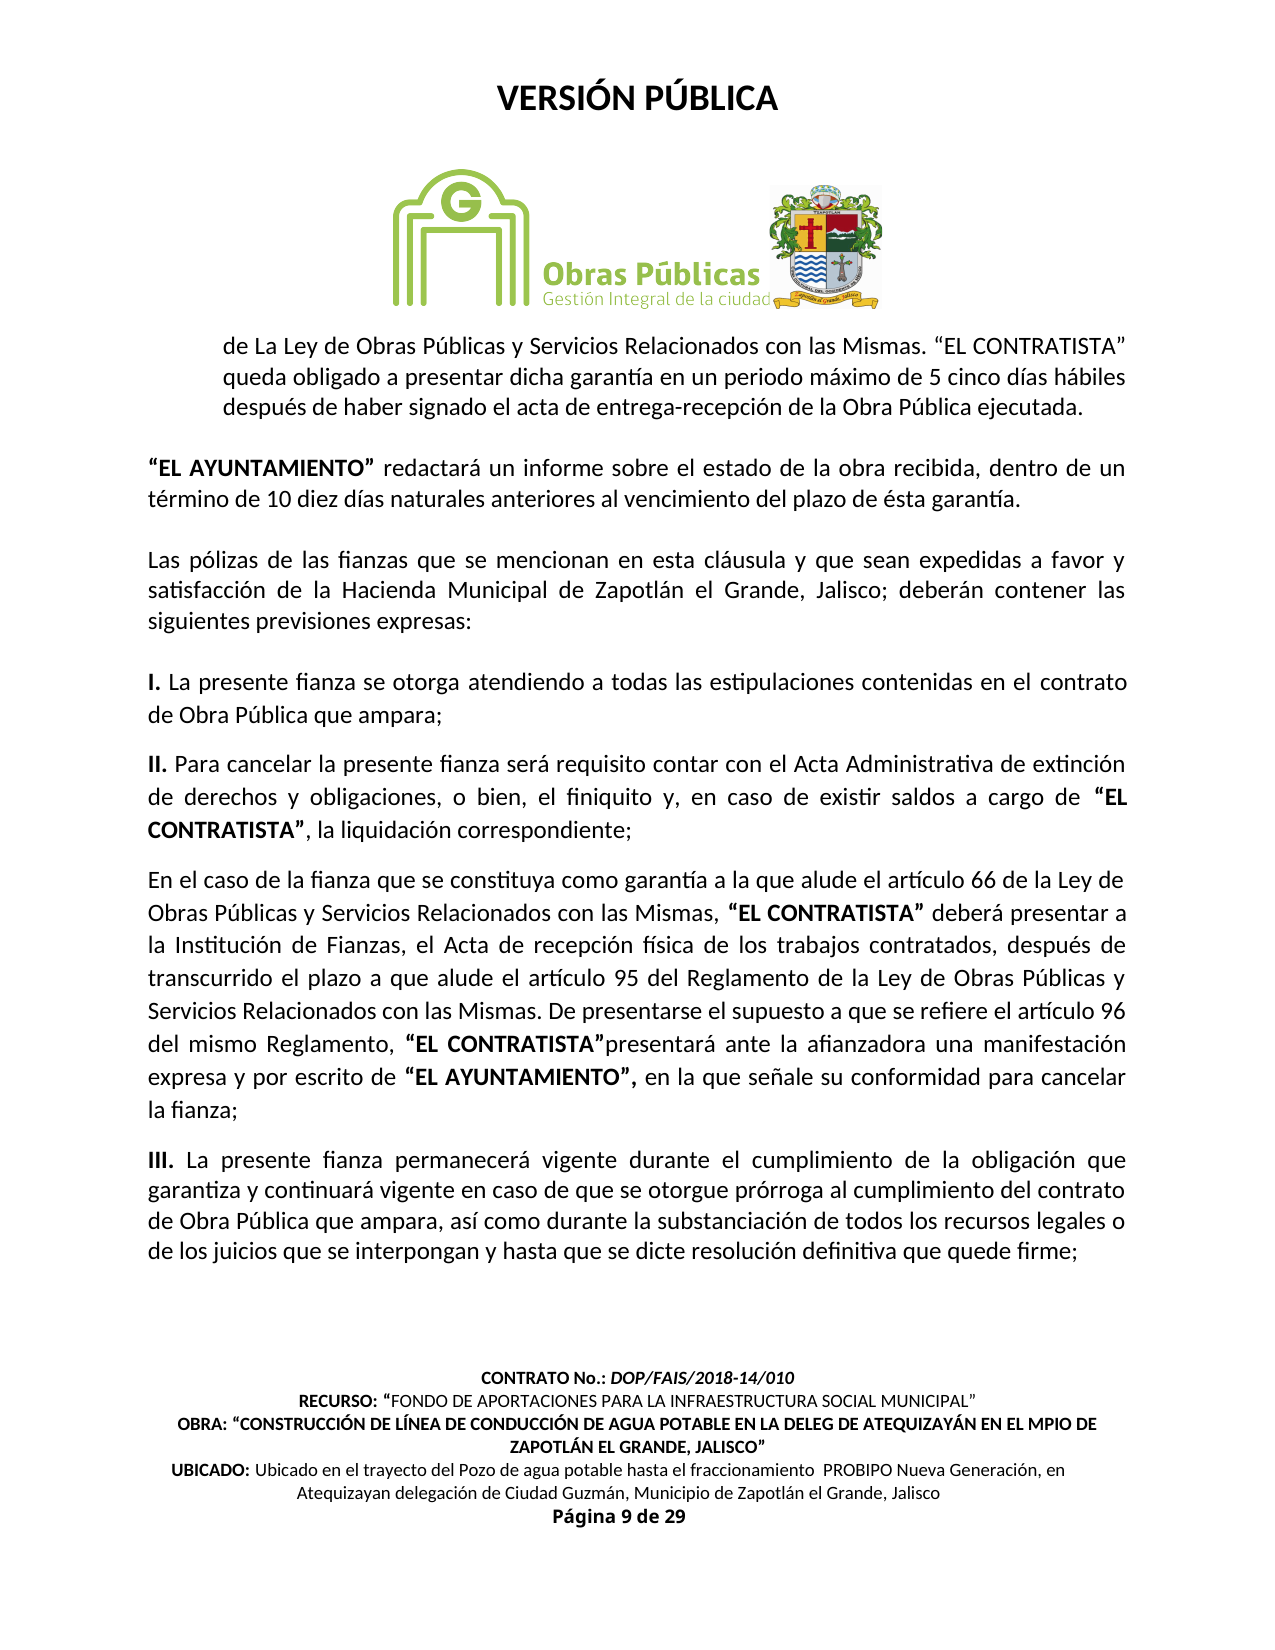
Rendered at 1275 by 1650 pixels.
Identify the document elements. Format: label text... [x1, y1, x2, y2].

text En el caso de la fianza que se constituya como garantía a la que alude el artículo 66 de la Ley de Obras Públicas y Servicios Relacionados con las Mismas, “EL CONTRATISTA” deberá presentar a la Institución de Fianzas, el Acta de recepción física de los trabajos contratados, después de transcurrido el plazo a que alude el artículo 95 del Reglamento de la Ley de Obras Públicas y Servicios Relacionados con las Mismas. De presentarse el supuesto a que se refiere el artículo 96 del mismo Reglamento, “EL CONTRATISTA”presentará ante la afianzadora una manifestación expresa y por escrito de “EL AYUNTAMIENTO”, en la que señale su conformidad para cancelar la fianza; [148, 864, 1127, 1125]
text I. La presente fianza se otorga atendiendo a todas las estipulaciones contenidas en el contrato de Obra Pública que ampara; [148, 666, 1127, 729]
text Las pólizas de las fianzas que se mencionan en esta cláusula y que sean expedidas a favor y satisfacción de la Hacienda Municipal de Zapotlán el Grande, Jalisco; deberán contener las siguientes previsiones expresas: [148, 544, 1127, 635]
text III. La presente fianza permanecerá vigente durante el cumplimiento de la obligación que garantiza y continuará vigente en caso de que se otorgue prórroga al cumplimiento del contrato de Obra Pública que ampara, así como durante la substanciación de todos los recursos legales o de los juicios que se interpongan y hasta que se dicte resolución definitiva que quede firme; [148, 1144, 1127, 1266]
picture [393, 169, 883, 309]
text II. Para cancelar la presente fianza será requisito contar con el Acta Administrativa de extinción de derechos y obligaciones, o bien, el finiquito y, en caso de existir saldos a cargo de “EL CONTRATISTA”, la liquidación correspondiente; [148, 748, 1127, 845]
text “EL AYUNTAMIENTO” redactará un informe sobre el estado de la obra recibida, dentro de un término de 10 diez días naturales anteriores al vencimiento del plazo de ésta garantía. [148, 452, 1127, 513]
